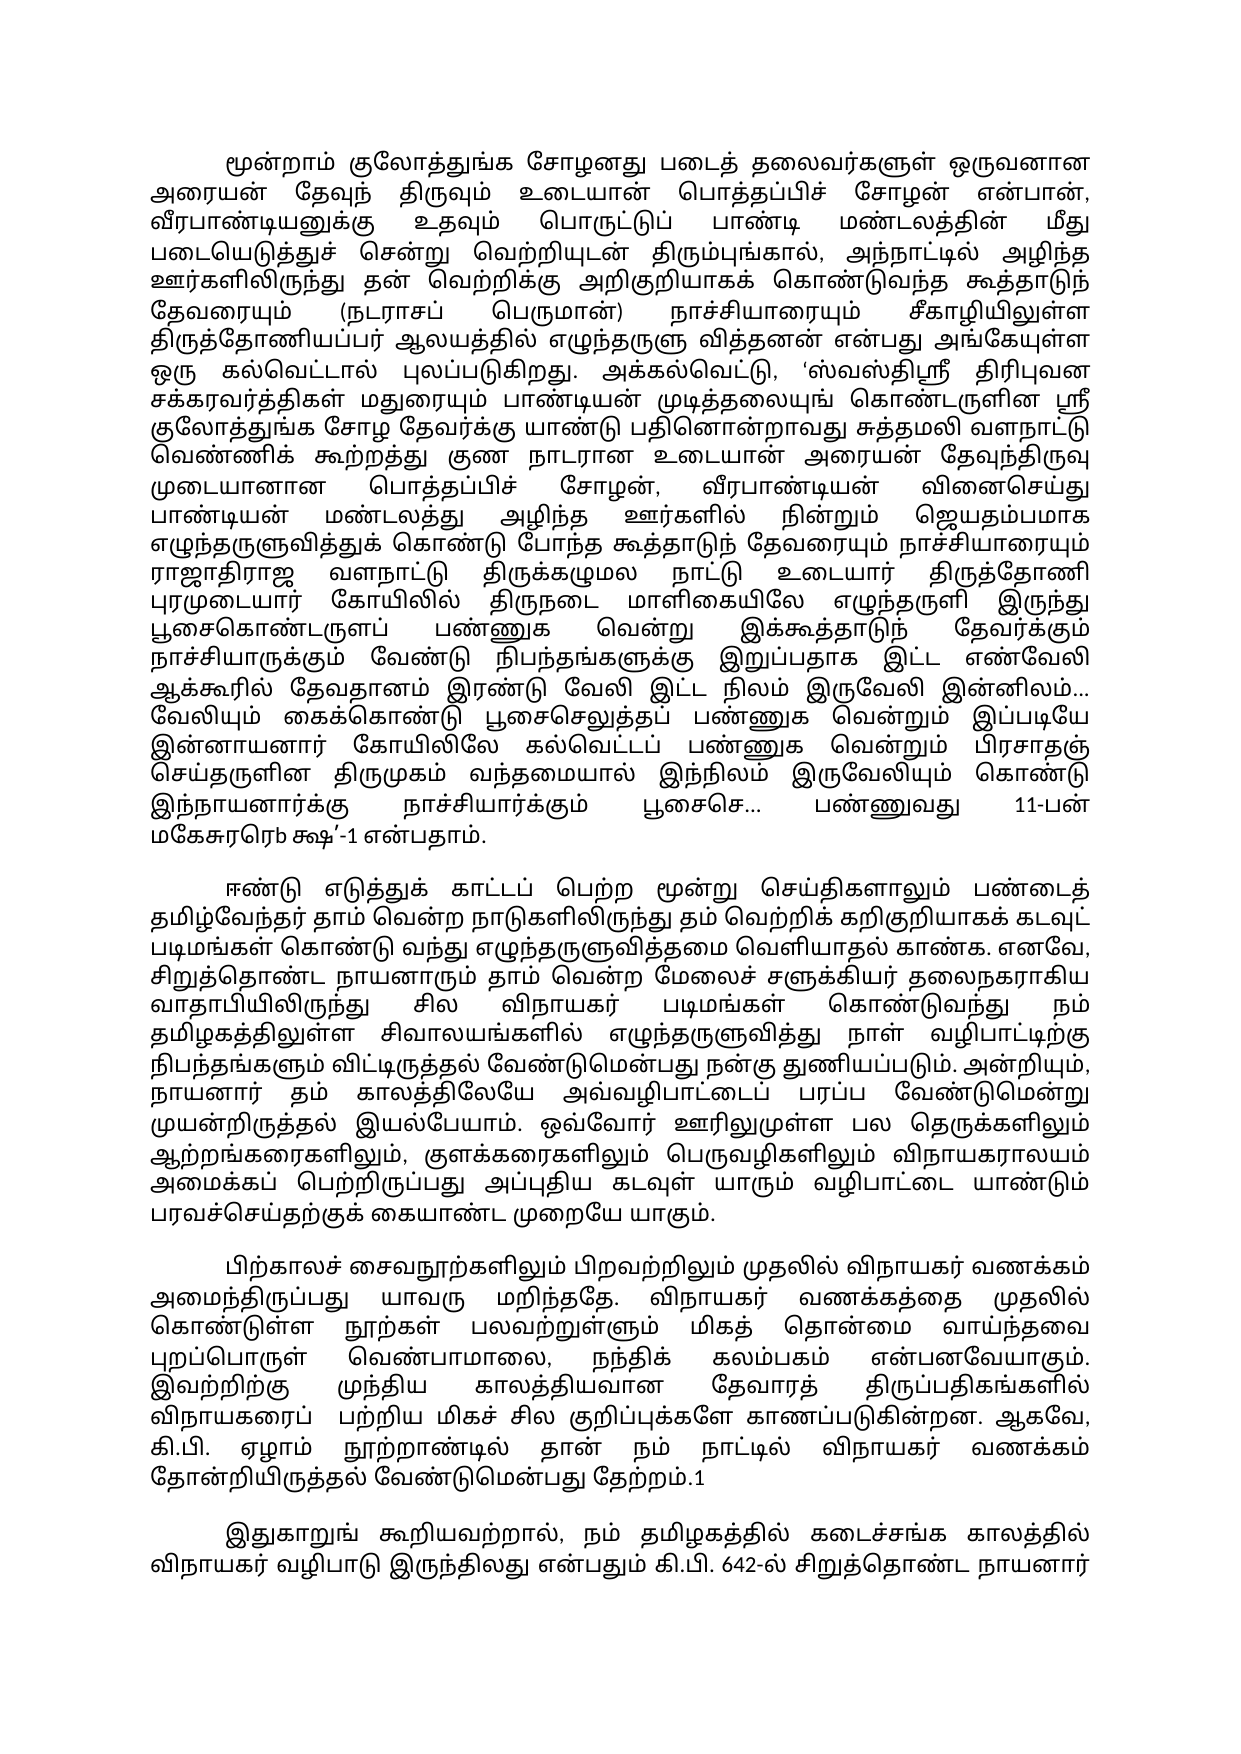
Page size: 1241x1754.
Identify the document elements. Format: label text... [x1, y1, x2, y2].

text பிற்காலச் சைவநூற்களிலும் பிறவற்றிலும் முதலில் விநாயகர் வணக்கம் அமைந்திருப்பது யாவரு மறிந்ததே. விநாயகர் வணக்கத்தை முதலில் கொண்டுள்ள நூற்கள் பலவற்றுள்ளும் மிகத் தொன்மை வாய்ந்தவை புறப்பொருள் வெண்பாமாலை, நந்திக் கலம்பகம் என்பனவேயாகும். இவற்றிற்கு முந்திய காலத்தியவான தேவாரத் திருப்பதிகங்களில் விநாயகரைப் பற்றிய மிகச் சில குறிப்புக்களே காணப்படுகின்றன. ஆகவே, கி.பி. ஏழாம் நூற்றாண்டில் தான் நம் நாட்டில் விநாயகர் வணக்கம் தோன்றியிருத்தல் வேண்டுமென்பது தேற்றம்.1 [150, 1255, 1090, 1494]
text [150, 1519, 1090, 1581]
text மூன்றாம் குலோத்துங்க சோழனது படைத் தலைவர்களுள் ஒருவனான அரையன் தேவுந் திருவும் உடையான் பொத்தப்பிச் சோழன் என்பான், வீரபாண்டியனுக்கு உதவும் பொருட்டுப் பாண்டி மண்டலத்தின் மீது படையெடுத்துச் சென்று வெற்றியுடன் திரும்புங்கால், அந்நாட்டில் அழிந்த ஊர்களிலிருந்து தன் வெற்றிக்கு அறிகுறியாகக் கொண்டுவந்த கூத்தாடுந் தேவரையும் (நடராசப் பெருமான்) நாச்சியாரையும் சீகாழியிலுள்ள திருத்தோணியப்பர் ஆலயத்தில் எழுந்தருளு வித்தனன் என்பது அங்கேயுள்ள ஒரு கல்வெட்டால் புலப்படுகிறது. அக்கல்வெட்டு, ‘ஸ்வஸ்திஸ்ரீ திரிபுவன சக்கரவர்த்திகள் மதுரையும் பாண்டியன் முடித்தலையுங் கொண்டருளின ஸ்ரீ குலோத்துங்க சோழ தேவர்க்கு யாண்டு பதினொன்றாவது சுத்தமலி வளநாட்டு வெண்ணிக் கூற்றத்து குண நாடரான உடையான் அரையன் தேவுந்திருவு முடையானான பொத்தப்பிச் சோழன், வீரபாண்டியன் வினைசெய்து பாண்டியன் மண்டலத்து அழிந்த ஊர்களில் நின்றும் ஜெயதம்பமாக எழுந்தருளுவித்துக் கொண்டு போந்த கூத்தாடுந் தேவரையும் நாச்சியாரையும் ராஜாதிராஜ வளநாட்டு திருக்கழுமல நாட்டு உடையார் திருத்தோணி புரமுடையார் கோயிலில் திருநடை மாளிகையிலே எழுந்தருளி இருந்து பூசைகொண்டருளப் பண்ணுக வென்று இக்கூத்தாடுந் தேவர்க்கும் நாச்சியாருக்கும் வேண்டு நிபந்தங்களுக்கு இறுப்பதாக இட்ட எண்வேலி ஆக்கூரில் தேவதானம் இரண்டு வேலி இட்ட நிலம் இருவேலி இன்னிலம்... வேலியும் கைக்கொண்டு பூசைசெலுத்தப் பண்ணுக வென்றும் இப்படியே இன்னாயனார் கோயிலிலே கல்வெட்டப் பண்ணுக வென்றும் பிரசாதஞ் செய்தருளின திருமுகம் வந்தமையால் இந்நிலம் இருவேலியும் கொண்டு இந்நாயனார்க்கு நாச்சியார்க்கும் பூசைசெ... பண்ணுவது 11-பன் மகேசுரரெbக்ஷ’-1 என்பதாம். [150, 150, 1090, 852]
text ஈண்டு எடுத்துக் காட்டப் பெற்ற மூன்று செய்திகளாலும் பண்டைத் தமிழ்வேந்தர் தாம் வென்ற நாடுகளிலிருந்து தம் வெற்றிக் கறிகுறியாகக் கடவுட் படிமங்கள் கொண்டு வந்து எழுந்தருளுவித்தமை வெளியாதல் காண்க. எனவே, சிறுத்தொண்ட நாயனாரும் தாம் வென்ற மேலைச் சளுக்கியர் தலைநகராகிய வாதாபியிலிருந்து சில விநாயகர் படிமங்கள் கொண்டுவந்து நம் தமிழகத்திலுள்ள சிவாலயங்களில் எழுந்தருளுவித்து நாள் வழிபாட்டிற்கு நிபந்தங்களும் விட்டிருத்தல் வேண்டுமென்பது நன்கு துணியப்படும். அன்றியும், நாயனார் தம் காலத்திலேயே அவ்வழிபாட்டைப் பரப்ப வேண்டுமென்று முயன்றிருத்தல் இயல்பேயாம். ஒவ்வோர் ஊரிலுமுள்ள பல தெருக்களிலும் ஆற்றங்கரைகளிலும், குளக்கரைகளிலும் பெருவழிகளிலும் விநாயகராலயம் அமைக்கப் பெற்றிருப்பது அப்புதிய கடவுள் யாரும் வழிபாட்டை யாண்டும் பரவச்செய்தற்குக் கையாண்ட முறையே யாகும். [150, 877, 1090, 1230]
